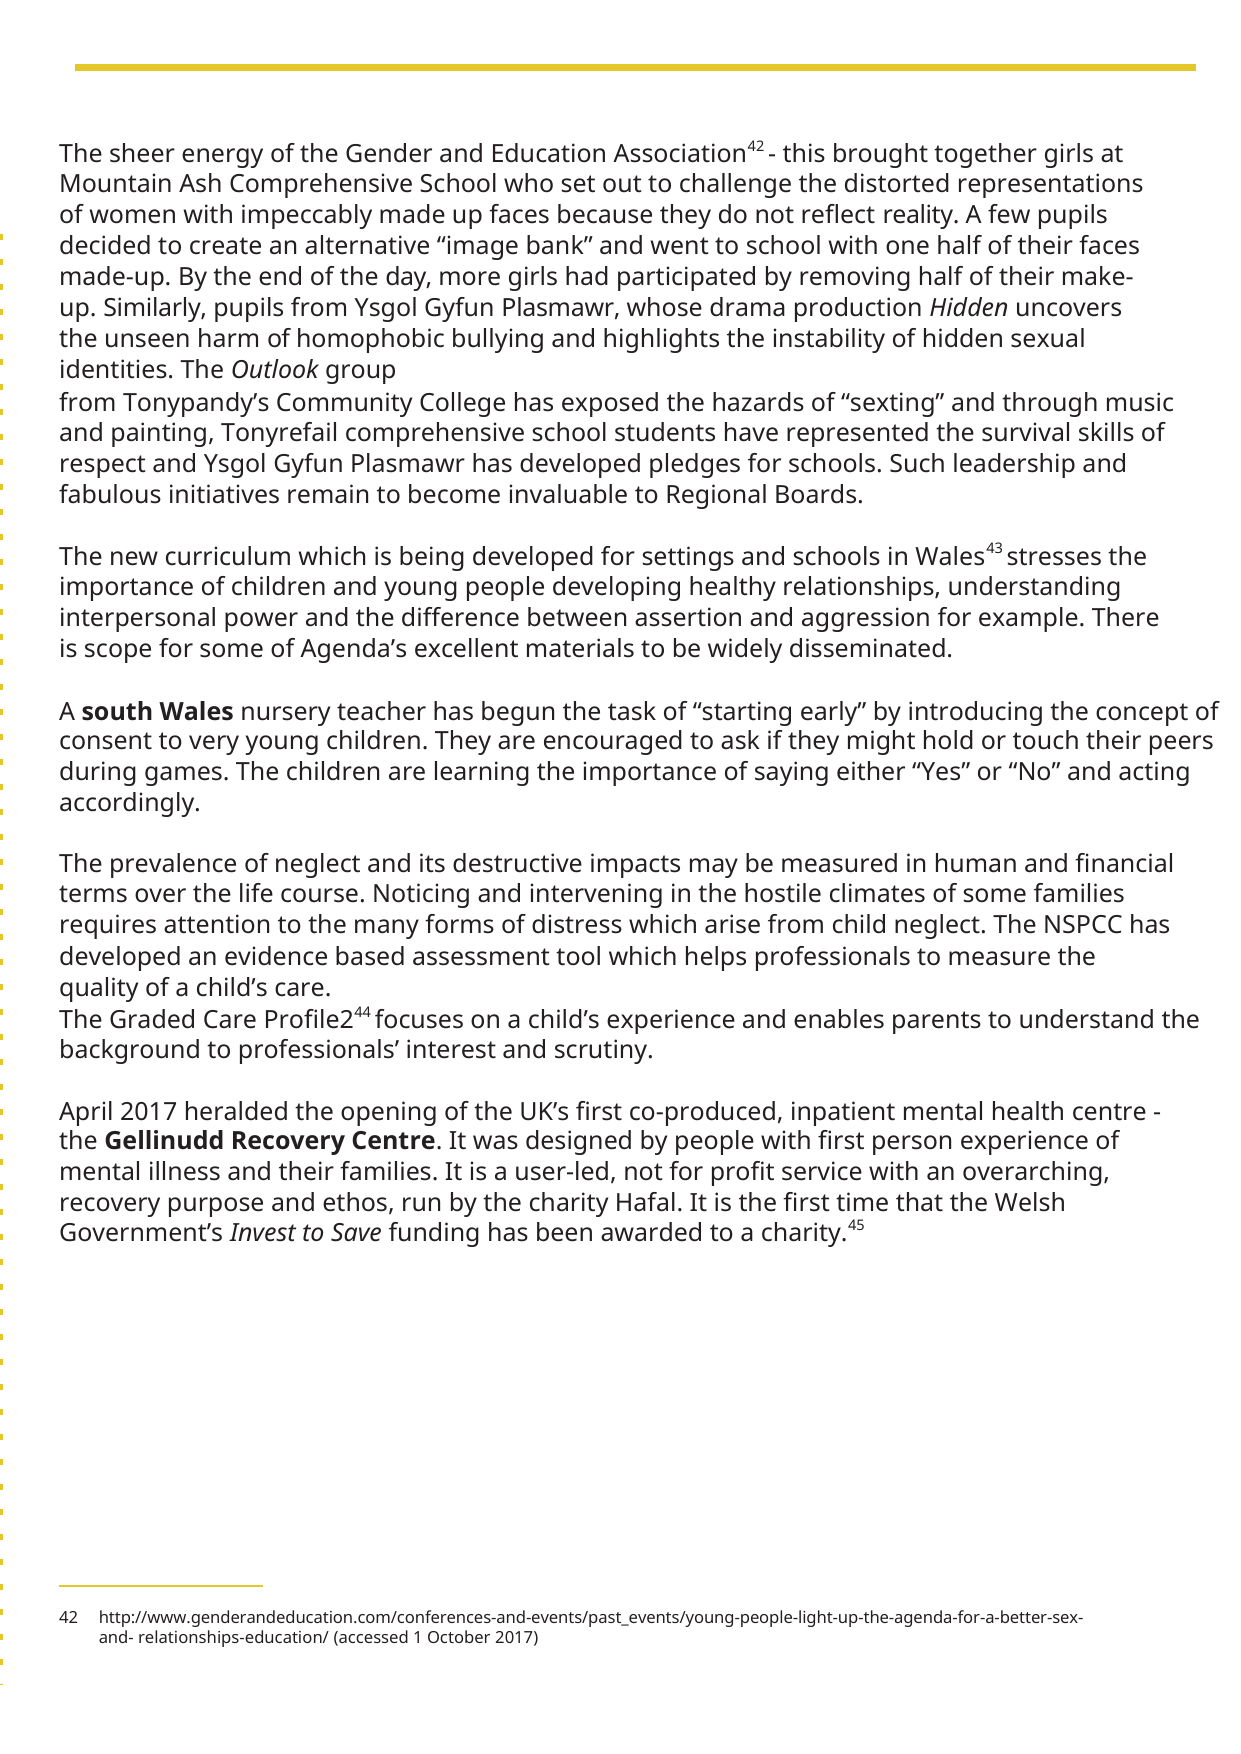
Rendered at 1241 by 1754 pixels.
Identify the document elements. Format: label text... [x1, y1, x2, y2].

text The sheer energy of the Gender and Education Association42 - this brought together girls at Mountain Ash Comprehensive School who set out to challenge the distorted representations of women with impeccably made up faces because they do not reflect reality. A few pupils decided to create an alternative “image bank” and went to school with one half of their faces made-up. By the end of the day, more girls had participated by removing half of their make-up. Similarly, pupils from Ysgol Gyfun Plasmawr, whose drama production Hidden uncovers the unseen harm of homophobic bullying and highlights the instability of hidden sexual identities. The Outlook group [59, 138, 1147, 386]
list http://www.genderandeducation.com/conferences-and-events/past_events/young-people-light-up-the-agenda-for-a-better-sex-and- relationships-education/ (accessed 1 October 2017) [59, 1607, 1094, 1648]
text April 2017 heralded the opening of the UK’s first co-produced, inpatient mental health centre - the Gellinudd Recovery Centre. It was designed by people with first person experience of mental illness and their families. It is a user-led, not for profit service with an overarching, recovery purpose and ethos, run by the charity Hafal. It is the first time that the Welsh Government’s Invest to Save funding has been awarded to a charity.45 [59, 1096, 1176, 1249]
text The Graded Care Profile244 focuses on a child’s experience and enables parents to understand the background to professionals’ interest and scrutiny. [59, 1003, 1219, 1066]
text from Tonypandy’s Community College has exposed the hazards of “sexting” and through music and painting, Tonyrefail comprehensive school students have represented the survival skills of respect and Ysgol Gyfun Plasmawr has developed pledges for schools. Such leadership and fabulous initiatives remain to become invaluable to Regional Boards. [59, 387, 1180, 511]
text The new curriculum which is being developed for settings and schools in Wales43 stresses the importance of children and young people developing healthy relationships, understanding interpersonal power and the difference between assertion and aggression for example. There is scope for some of Agenda’s excellent materials to be widely disseminated. [59, 540, 1180, 664]
text The prevalence of neglect and its destructive impacts may be measured in human and financial terms over the life course. Noticing and intervening in the hostile climates of some families requires attention to the many forms of distress which arise from child neglect. The NSPCC has developed an evidence based assessment tool which helps professionals to measure the quality of a child’s care. [59, 848, 1179, 1003]
text A south Wales nursery teacher has begun the task of “starting early” by introducing the concept of consent to very young children. They are encouraged to ask if they might hold or touch their peers during games. The children are learning the importance of saying either “Yes” or “No” and acting accordingly. [59, 695, 1219, 818]
